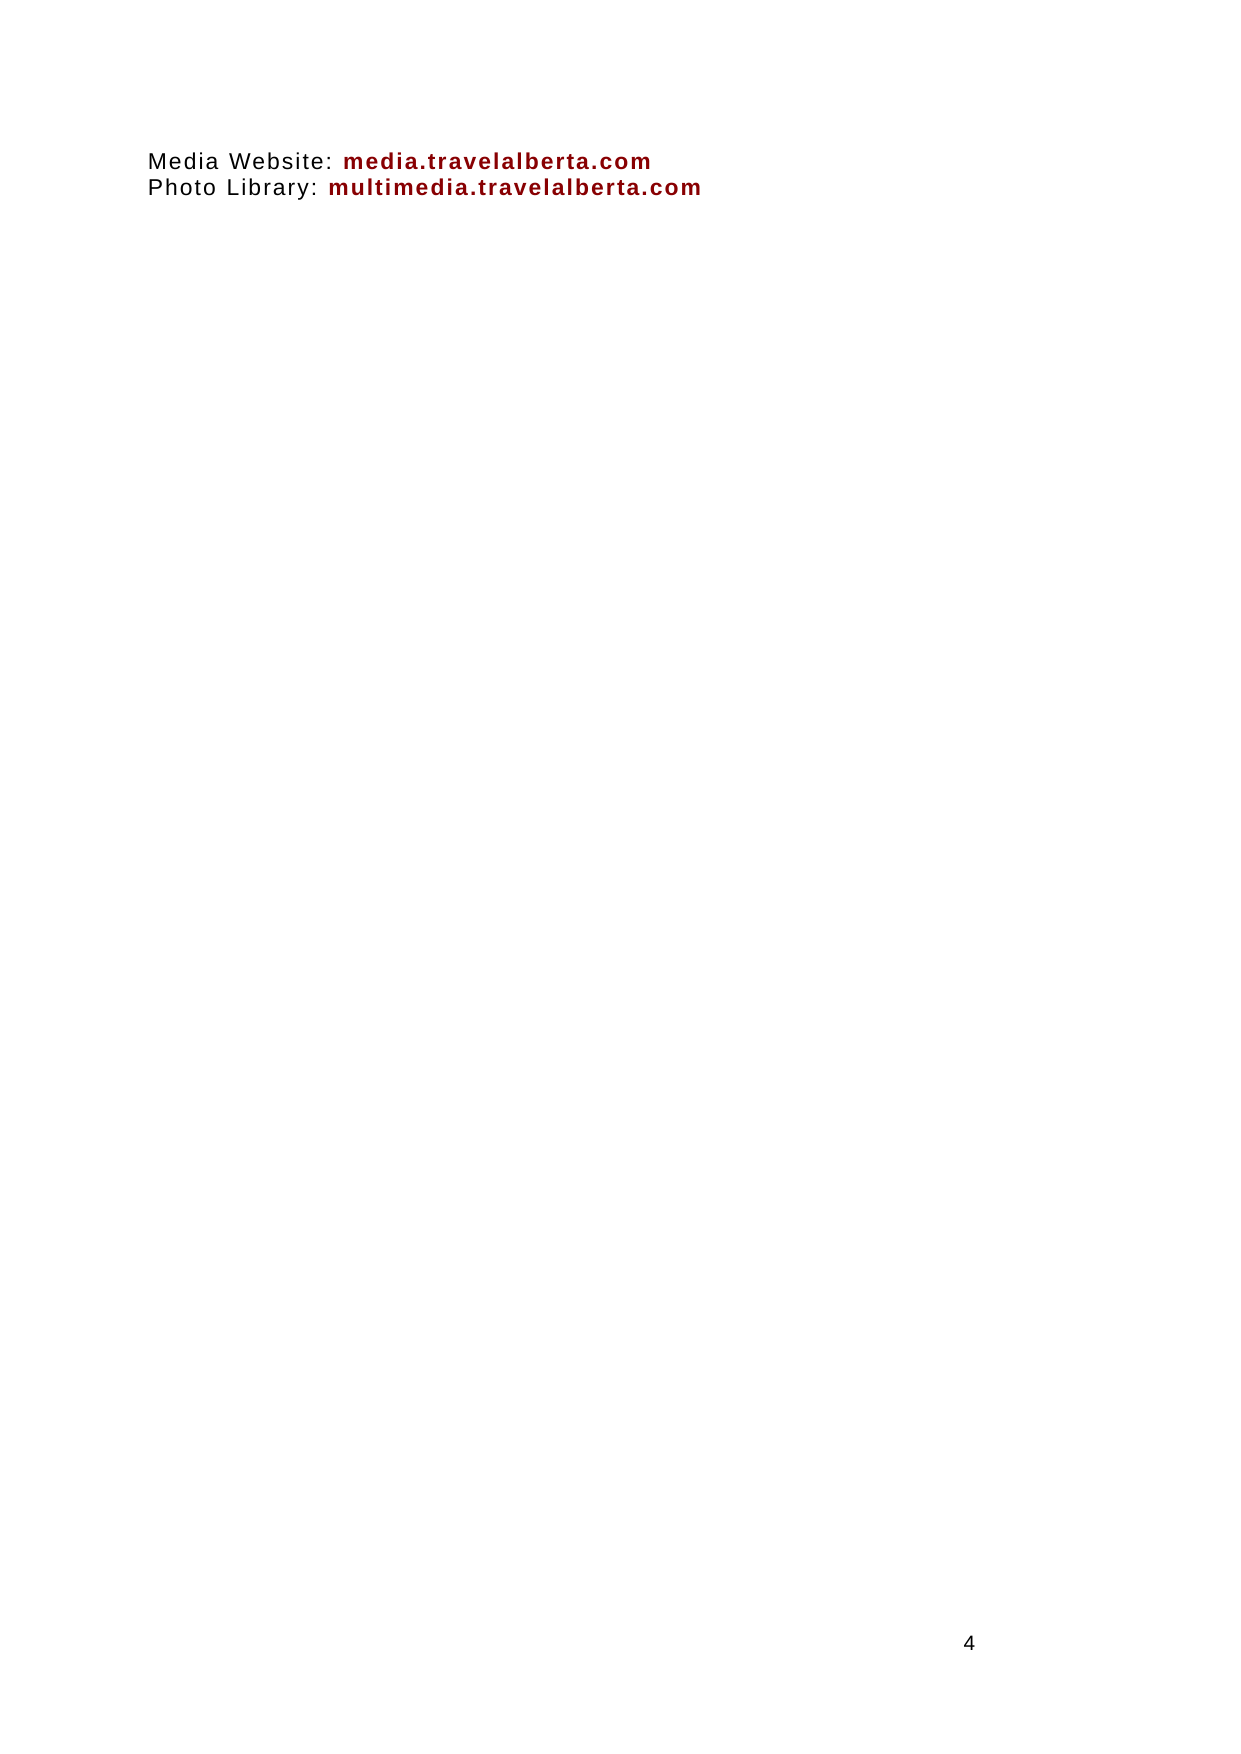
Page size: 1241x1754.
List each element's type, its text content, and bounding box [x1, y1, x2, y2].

text Media Website: media.travelalberta.com [148, 148, 975, 174]
text Photo Library: multimedia.travelalberta.com [148, 174, 975, 200]
